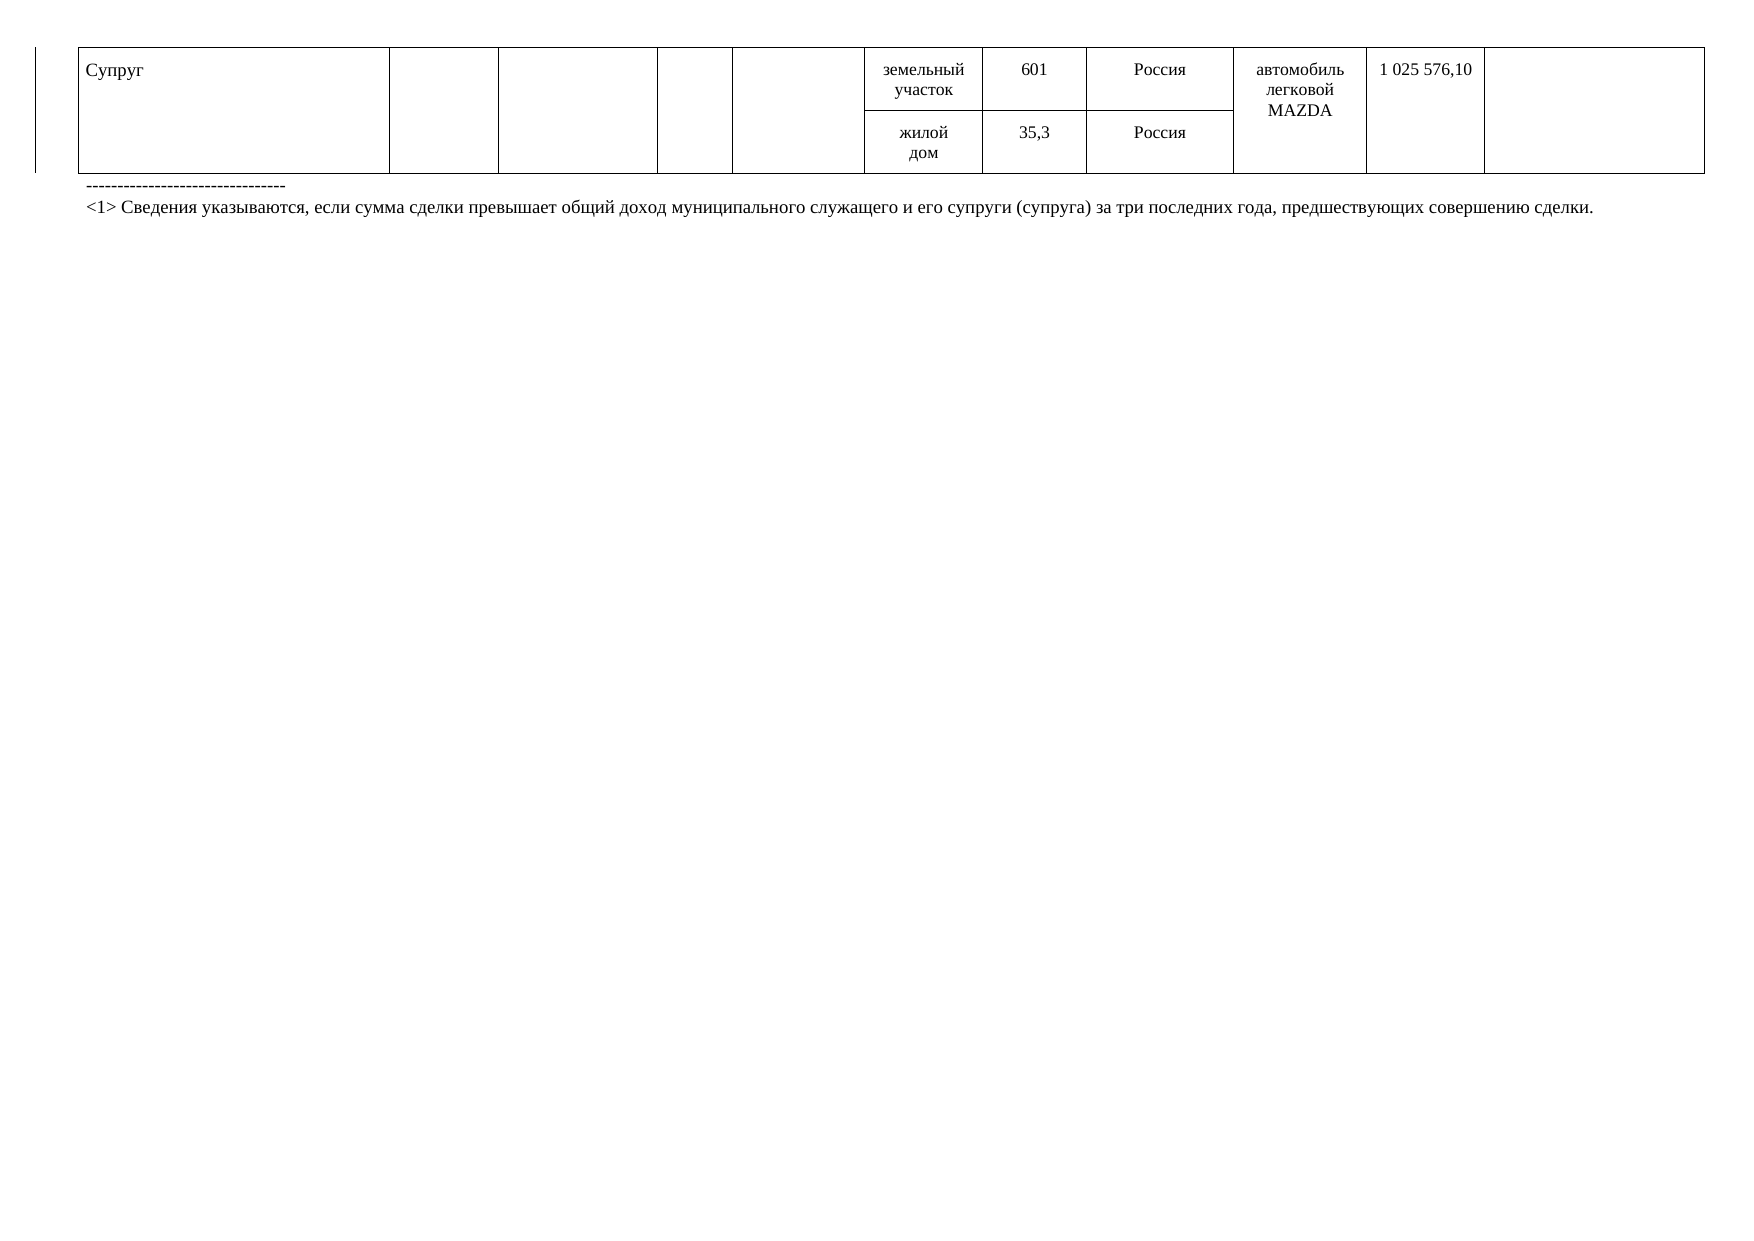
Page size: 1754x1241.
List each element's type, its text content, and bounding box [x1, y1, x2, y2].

table_cell земельный участок [865, 48, 982, 110]
table_cell 601 [983, 48, 1086, 110]
table_cell автомобиль легковой MAZDA [1234, 48, 1366, 173]
table_cell Россия [1087, 111, 1233, 173]
table_cell жилой дом [865, 111, 982, 173]
table_cell [499, 48, 657, 173]
table_cell 35,3 [983, 111, 1086, 173]
text -------------------------------- [29, 174, 1724, 196]
table_cell [1485, 48, 1704, 173]
text <1> Сведения указываются, если сумма сделки превышает общий доход муниципального служащего и его супруги (супруга) за три последних года, предшествующих совершению сделки. [29, 196, 1724, 217]
table_cell [658, 48, 732, 173]
table_cell 1 025 576,10 [1367, 48, 1484, 173]
table_cell [733, 48, 864, 173]
table_cell [390, 48, 498, 173]
table_cell Супруг [79, 48, 389, 173]
table_cell Россия [1087, 48, 1233, 110]
